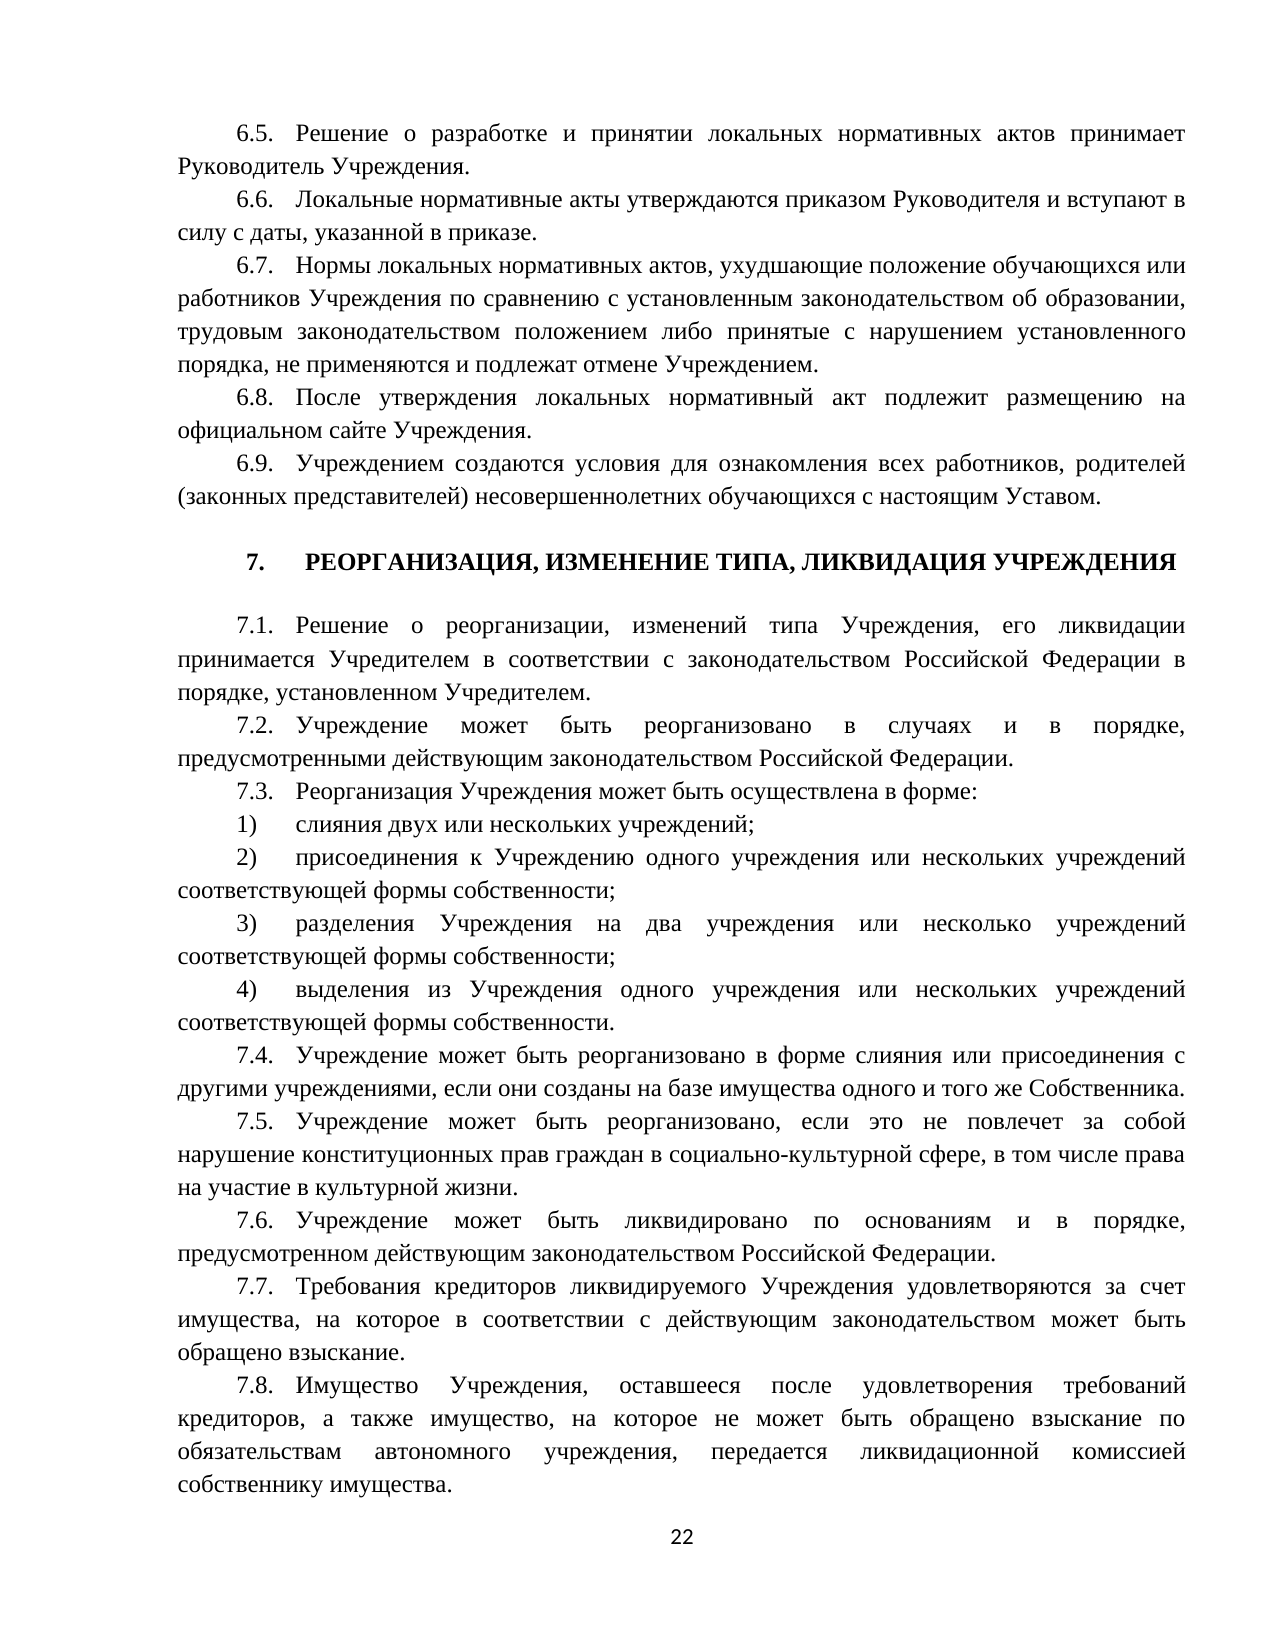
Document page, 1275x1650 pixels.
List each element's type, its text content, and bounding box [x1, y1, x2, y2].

list Требования кредиторов ликвидируемого Учреждения удовлетворяются за счет имущества, на которое в соответствии с действующим законодательством может быть обращено взыскание. [177, 1271, 1186, 1366]
list Решение о разработке и принятии локальных нормативных актов принимает Руководитель Учреждения. [177, 118, 1186, 180]
list Учреждение может быть реорганизовано в случаях и в порядке, предусмотренными действующим законодательством Российской Федерации. [177, 710, 1186, 771]
list Реорганизация Учреждения может быть осуществлена в форме: [177, 776, 1186, 804]
list Имущество Учреждения, оставшееся после удовлетворения требований кредиторов, а также имущество, на которое не может быть обращено взыскание по обязательствам автономного учреждения, передается ликвидационной комиссией собственнику имущества. [177, 1370, 1186, 1498]
list слияния двух или нескольких учреждений; [177, 809, 1186, 837]
list выделения из Учреждения одного учреждения или нескольких учреждений соответствующей формы собственности. [177, 974, 1186, 1036]
list разделения Учреждения на два учреждения или несколько учреждений соответствующей формы собственности; [177, 908, 1186, 969]
list Нормы локальных нормативных актов, ухудшающие положение обучающихся или работников Учреждения по сравнению с установленным законодательством об образовании, трудовым законодательством положением либо принятые с нарушением установленного порядка, не применяются и подлежат отмене Учреждением. [177, 250, 1186, 378]
list Учреждение может быть реорганизовано, если это не повлечет за собой нарушение конституционных прав граждан в социально-культурной сфере, в том числе права на участие в культурной жизни. [177, 1106, 1186, 1201]
list Решение о реорганизации, изменений типа Учреждения, его ликвидации принимается Учредителем в соответствии с законодательством Российской Федерации в порядке, установленном Учредителем. [177, 611, 1186, 705]
list Учреждение может быть реорганизовано в форме слияния или присоединения с другими учреждениями, если они созданы на базе имущества одного и того же Собственника. [177, 1040, 1186, 1102]
list Учреждение может быть ликвидировано по основаниям и в порядке, предусмотренном действующим законодательством Российской Федерации. [177, 1205, 1186, 1267]
list После утверждения локальных нормативный акт подлежит размещению на официальном сайте Учреждения. [177, 382, 1186, 444]
list Учреждением создаются условия для ознакомления всех работников, родителей (законных представителей) несовершеннолетних обучающихся с настоящим Уставом. [177, 448, 1186, 510]
list Локальные нормативные акты утверждаются приказом Руководителя и вступают в силу с даты, указанной в приказе. [177, 184, 1186, 246]
list присоединения к Учреждению одного учреждения или нескольких учреждений соответствующей формы собственности; [177, 842, 1186, 903]
list РЕОРГАНИЗАЦИЯ, ИЗМЕНЕНИЕ ТИПА, ЛИКВИДАЦИЯ УЧРЕЖДЕНИЯ [177, 547, 1186, 576]
